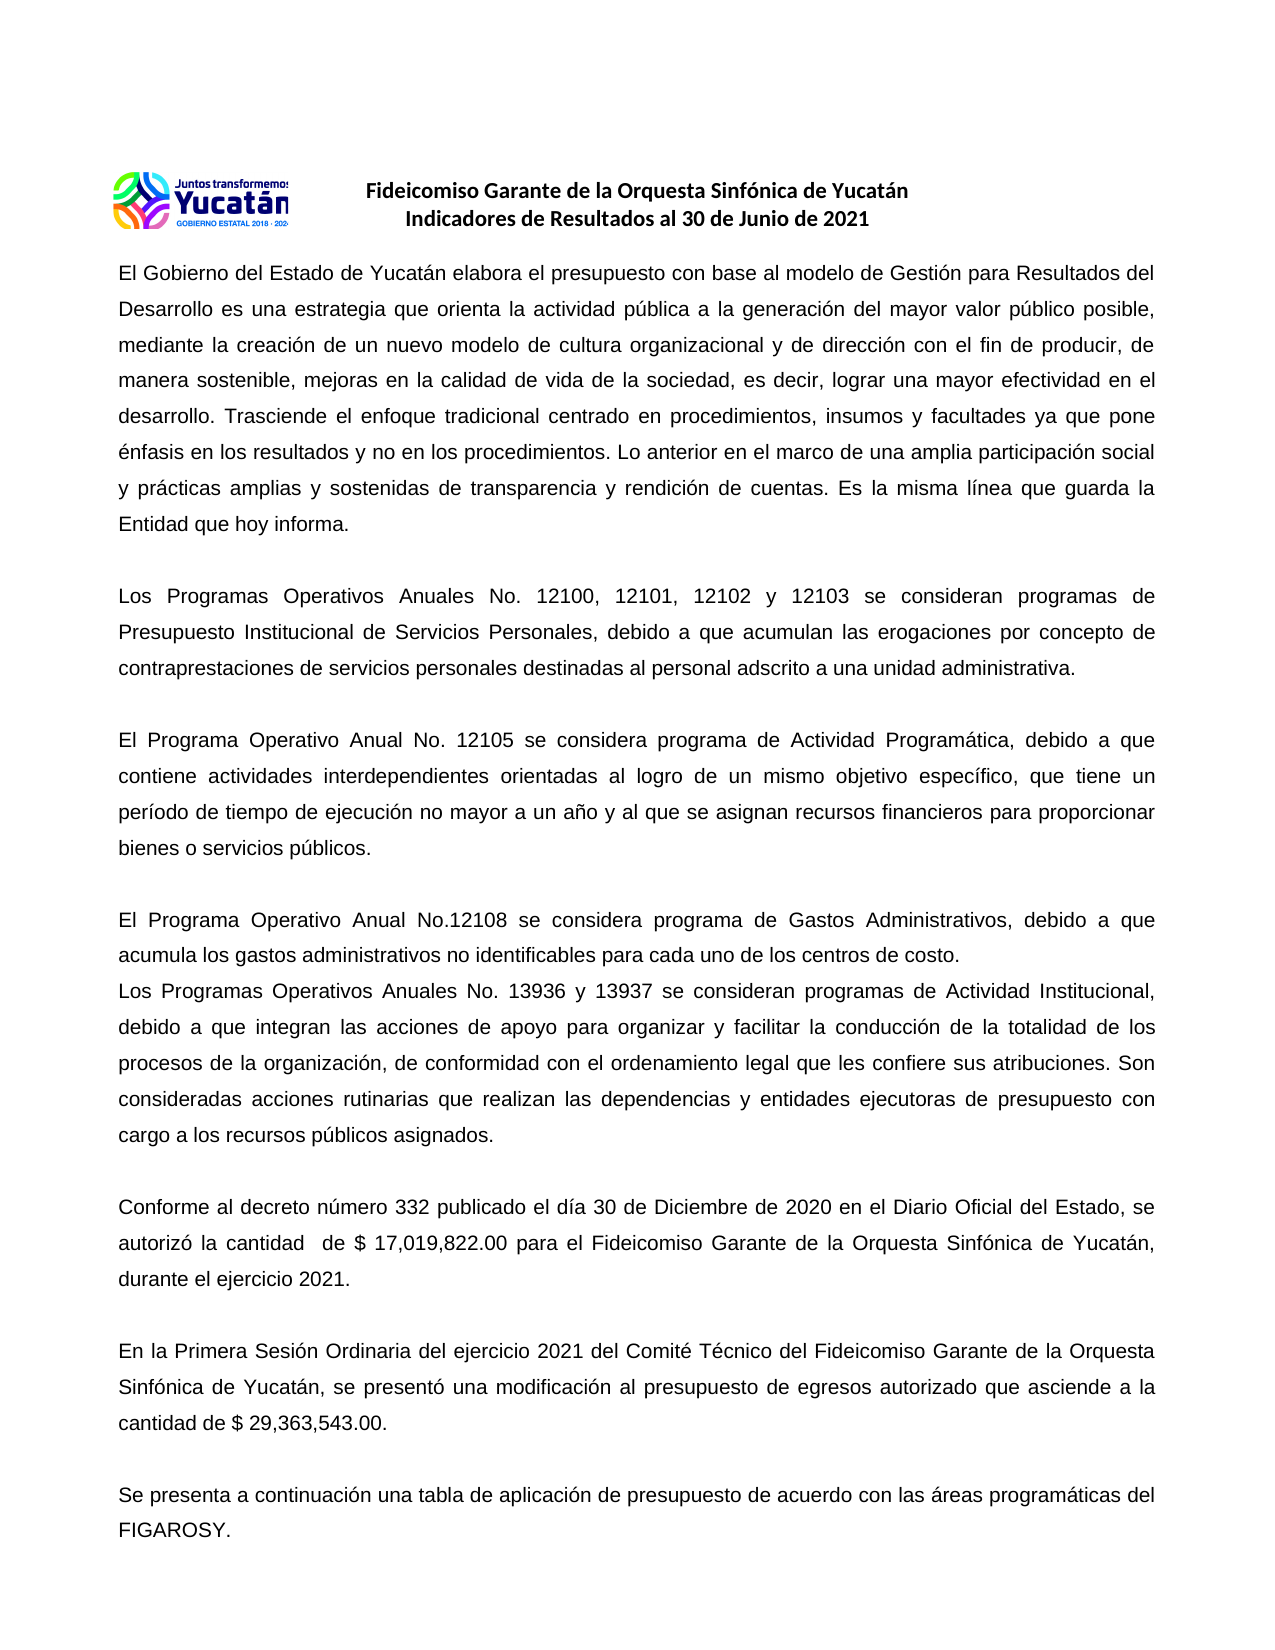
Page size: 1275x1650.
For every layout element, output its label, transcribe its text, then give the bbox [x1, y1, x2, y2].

list Los Programas Operativos Anuales No. 13936 y 13937 se consideran programas de Actividad Institucional, debido a que integran las acciones de apoyo para organizar y facilitar la conducción de la totalidad de los procesos de la organización, de conformidad con el ordenamiento legal que les confiere sus atribuciones. Son consideradas acciones rutinarias que realizan las dependencias y entidades ejecutoras de presupuesto con cargo a los recursos públicos asignados. [118, 979, 1157, 1147]
list El Programa Operativo Anual No.12108 se considera programa de Gastos Administrativos, debido a que acumula los gastos administrativos no identificables para cada uno de los centros de costo. [118, 907, 1157, 967]
list Los Programas Operativos Anuales No. 12100, 12101, 12102 y 12103 se consideran programas de Presupuesto Institucional de Servicios Personales, debido a que acumulan las erogaciones por concepto de contraprestaciones de servicios personales destinadas al personal adscrito a una unidad administrativa. [118, 584, 1157, 680]
list El Gobierno del Estado de Yucatán elabora el presupuesto con base al modelo de Gestión para Resultados del Desarrollo es una estrategia que orienta la actividad pública a la generación del mayor valor público posible, mediante la creación de un nuevo modelo de cultura organizacional y de dirección con el fin de producir, de manera sostenible, mejoras en la calidad de vida de la sociedad, es decir, lograr una mayor efectividad en el desarrollo. Trasciende el enfoque tradicional centrado en procedimientos, insumos y facultades ya que pone énfasis en los resultados y no en los procedimientos. Lo anterior en el marco de una amplia participación social y prácticas amplias y sostenidas de transparencia y rendición de cuentas. Es la misma línea que guarda la Entidad que hoy informa. [118, 261, 1157, 536]
list En la Primera Sesión Ordinaria del ejercicio 2021 del Comité Técnico del Fideicomiso Garante de la Orquesta Sinfónica de Yucatán, se presentó una modificación al presupuesto de egresos autorizado que asciende a la cantidad de $ 29,363,543.00. [118, 1339, 1157, 1434]
list Se presenta a continuación una tabla de aplicación de presupuesto de acuerdo con las áreas programáticas del FIGAROSY. [118, 1482, 1157, 1542]
list El Programa Operativo Anual No. 12105 se considera programa de Actividad Programática, debido a que contiene actividades interdependientes orientadas al logro de un mismo objetivo específico, que tiene un período de tiempo de ejecución no mayor a un año y al que se asignan recursos financieros para proporcionar bienes o servicios públicos. [118, 728, 1157, 859]
list Conforme al decreto número 332 publicado el día 30 de Diciembre de 2020 en el Diario Oficial del Estado, se autorizó la cantidad de $ 17,019,822.00 para el Fideicomiso Garante de la Orquesta Sinfónica de Yucatán, durante el ejercicio 2021. [118, 1195, 1157, 1291]
picture [113, 172, 289, 229]
